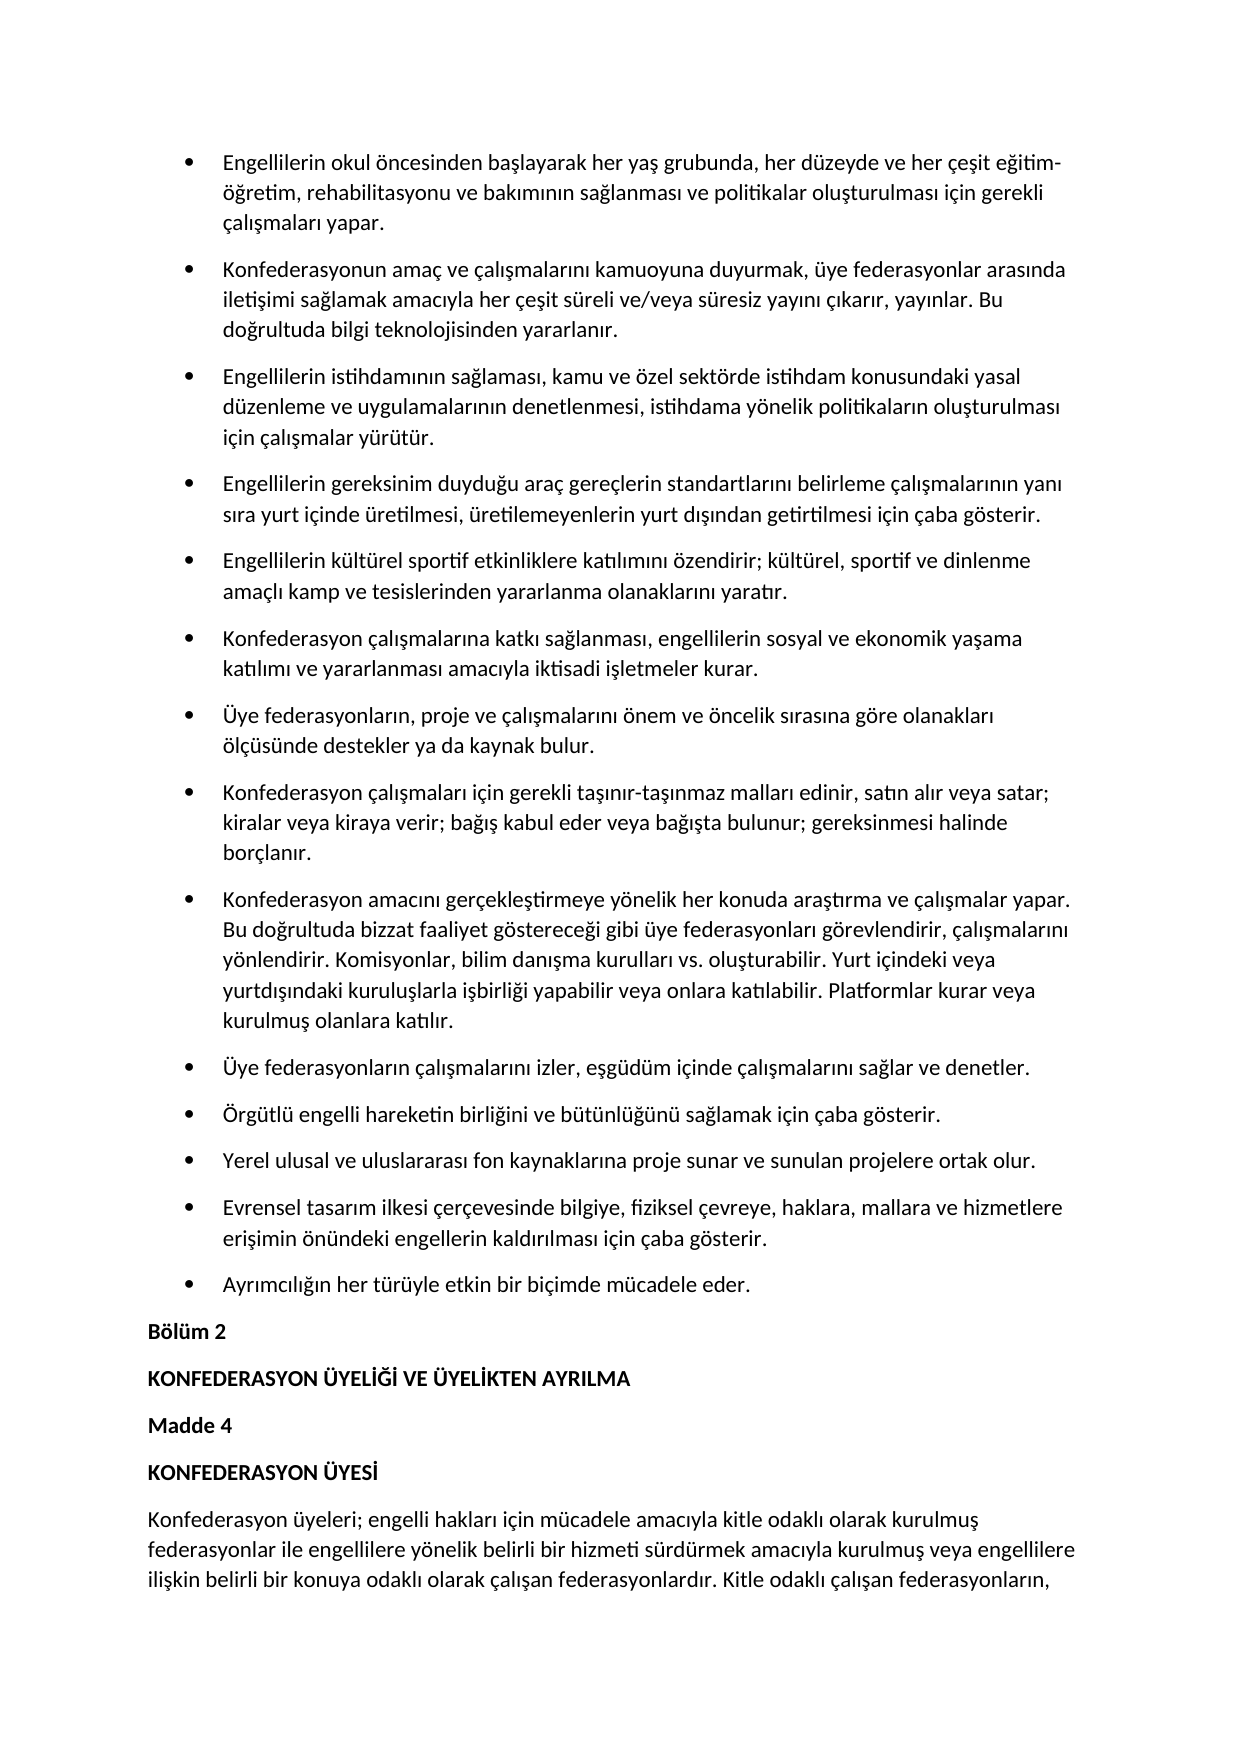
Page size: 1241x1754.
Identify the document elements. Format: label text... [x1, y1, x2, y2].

list Üye federasyonların çalışmalarını izler, eşgüdüm içinde çalışmalarını sağlar ve denetler. [185, 1053, 1093, 1081]
list Konfederasyon amacını gerçekleştirmeye yönelik her konuda araştırma ve çalışmalar yapar. Bu doğrultuda bizzat faaliyet göstereceği gibi üye federasyonları görevlendirir, çalışmalarını yönlendirir. Komisyonlar, bilim danışma kurulları vs. oluşturabilir. Yurt içindeki veya yurtdışındaki kuruluşlarla işbirliği yapabilir veya onlara katılabilir. Platformlar kurar veya kurulmuş olanlara katılır. [185, 885, 1093, 1034]
text Bölüm 2 [148, 1317, 1093, 1345]
text KONFEDERASYON ÜYELİĞİ VE ÜYELİKTEN AYRILMA [148, 1364, 1093, 1392]
list Konfederasyon çalışmalarına katkı sağlanması, engellilerin sosyal ve ekonomik yaşama katılımı ve yararlanması amacıyla iktisadi işletmeler kurar. [185, 624, 1093, 682]
text KONFEDERASYON ÜYESİ [148, 1458, 1093, 1486]
list Evrensel tasarım ilkesi çerçevesinde bilgiye, fiziksel çevreye, haklara, mallara ve hizmetlere erişimin önündeki engellerin kaldırılması için çaba gösterir. [185, 1193, 1093, 1252]
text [148, 1505, 1093, 1593]
list Konfederasyonun amaç ve çalışmalarını kamuoyuna duyurmak, üye federasyonlar arasında iletişimi sağlamak amacıyla her çeşit süreli ve/veya süresiz yayını çıkarır, yayınlar. Bu doğrultuda bilgi teknolojisinden yararlanır. [185, 255, 1093, 343]
list Ayrımcılığın her türüyle etkin bir biçimde mücadele eder. [185, 1271, 1093, 1298]
list Yerel ulusal ve uluslararası fon kaynaklarına proje sunar ve sunulan projelere ortak olur. [185, 1147, 1093, 1174]
text Madde 4 [148, 1411, 1093, 1439]
list Örgütlü engelli hareketin birliğini ve bütünlüğünü sağlamak için çaba gösterir. [185, 1100, 1093, 1128]
list Üye federasyonların, proje ve çalışmalarını önem ve öncelik sırasına göre olanakları ölçüsünde destekler ya da kaynak bulur. [185, 701, 1093, 759]
list Engellilerin istihdamının sağlaması, kamu ve özel sektörde istihdam konusundaki yasal düzenleme ve uygulamalarının denetlenmesi, istihdama yönelik politikaların oluşturulması için çalışmalar yürütür. [185, 362, 1093, 451]
list Konfederasyon çalışmaları için gerekli taşınır-taşınmaz malları edinir, satın alır veya satar; kiralar veya kiraya verir; bağış kabul eder veya bağışta bulunur; gereksinmesi halinde borçlanır. [185, 778, 1093, 866]
list Engellilerin gereksinim duyduğu araç gereçlerin standartlarını belirleme çalışmalarının yanı sıra yurt içinde üretilmesi, üretilemeyenlerin yurt dışından getirtilmesi için çaba gösterir. [185, 469, 1093, 528]
list Engellilerin kültürel sportif etkinliklere katılımını özendirir; kültürel, sportif ve dinlenme amaçlı kamp ve tesislerinden yararlanma olanaklarını yaratır. [185, 547, 1093, 605]
list Engellilerin okul öncesinden başlayarak her yaş grubunda, her düzeyde ve her çeşit eğitim-öğretim, rehabilitasyonu ve bakımının sağlanması ve politikalar oluşturulması için gerekli çalışmaları yapar. [185, 148, 1093, 236]
